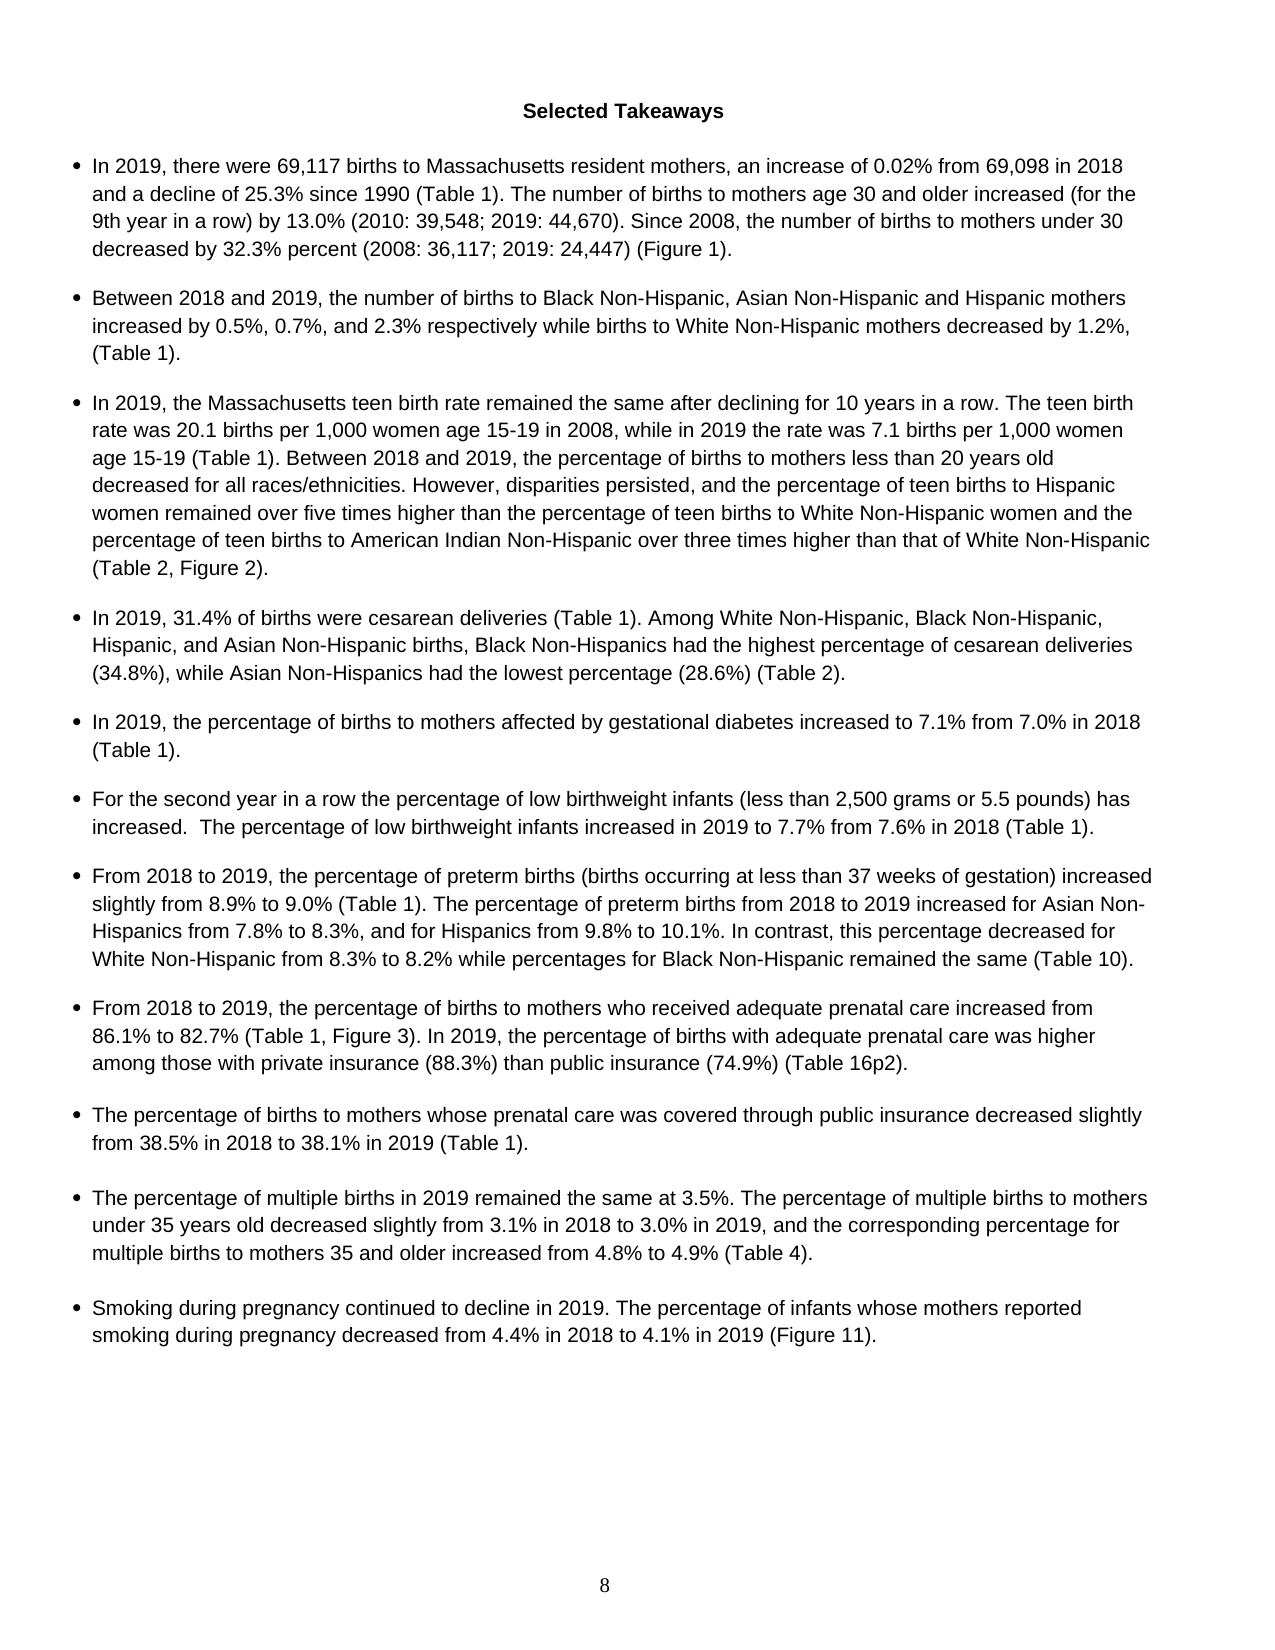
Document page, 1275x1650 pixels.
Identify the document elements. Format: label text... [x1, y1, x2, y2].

list In 2019, 31.4% of births were cesarean deliveries (Table 1). Among White Non-Hispanic, Black Non-Hispanic, Hispanic, and Asian Non-Hispanic births, Black Non-Hispanics had the highest percentage of cesarean deliveries (34.8%), while Asian Non-Hispanics had the lowest percentage (28.6%) (Table 2). [73, 605, 1155, 684]
list In 2019, the percentage of births to mothers affected by gestational diabetes increased to 7.1% from 7.0% in 2018 (Table 1). [73, 710, 1155, 761]
list In 2019, there were 69,117 births to Massachusetts resident mothers, an increase of 0.02% from 69,098 in 2018 and a decline of 25.3% since 1990 (Table 1). The number of births to mothers age 30 and older increased (for the 9th year in a row) by 13.0% (2010: 39,548; 2019: 44,670). Since 2008, the number of births to mothers under 30 decreased by 32.3% percent (2008: 36,117; 2019: 24,447) (Figure 1). [73, 154, 1155, 261]
list From 2018 to 2019, the percentage of births to mothers who received adequate prenatal care increased from 86.1% to 82.7% (Table 1, Figure 3). In 2019, the percentage of births with adequate prenatal care was higher among those with private insurance (88.3%) than public insurance (74.9%) (Table 16p2). [73, 996, 1155, 1075]
list For the second year in a row the percentage of low birthweight infants (less than 2,500 grams or 5.5 pounds) has increased. The percentage of low birthweight infants increased in 2019 to 7.7% from 7.6% in 2018 (Table 1). [73, 787, 1155, 838]
list The percentage of multiple births in 2019 remained the same at 3.5%. The percentage of multiple births to mothers under 35 years old decreased slightly from 3.1% in 2018 to 3.0% in 2019, and the corresponding percentage for multiple births to mothers 35 and older increased from 4.8% to 4.9% (Table 4). [73, 1185, 1155, 1292]
list In 2019, the Massachusetts teen birth rate remained the same after declining for 10 years in a row. The teen birth rate was 20.1 births per 1,000 women age 15-19 in 2008, while in 2019 the rate was 7.1 births per 1,000 women age 15-19 (Table 1). Between 2018 and 2019, the percentage of births to mothers less than 20 years old decreased for all races/ethnicities. However, disparities persisted, and the percentage of teen births to Hispanic women remained over five times higher than the percentage of teen births to White Non-Hispanic women and the percentage of teen births to American Indian Non-Hispanic over three times higher than that of White Non-Hispanic (Table 2, Figure 2). [73, 391, 1155, 580]
list The percentage of births to mothers whose prenatal care was covered through public insurance decreased slightly from 38.5% in 2018 to 38.1% in 2019 (Table 1). [73, 1103, 1155, 1182]
list Smoking during pregnancy continued to decline in 2019. The percentage of infants whose mothers reported smoking during pregnancy decreased from 4.4% in 2018 to 4.1% in 2019 (Figure 11). [73, 1295, 1155, 1347]
list From 2018 to 2019, the percentage of preterm births (births occurring at less than 37 weeks of gestation) increased slightly from 8.9% to 9.0% (Table 1). The percentage of preterm births from 2018 to 2019 increased for Asian Non-Hispanics from 7.8% to 8.3%, and for Hispanics from 9.8% to 10.1%. In contrast, this percentage decreased for White Non-Hispanic from 8.3% to 8.2% while percentages for Black Non-Hispanic remained the same (Table 10). [73, 864, 1155, 971]
list Between 2018 and 2019, the number of births to Black Non-Hispanic, Asian Non-Hispanic and Hispanic mothers increased by 0.5%, 0.7%, and 2.3% respectively while births to White Non-Hispanic mothers decreased by 1.2%, (Table 1). [73, 286, 1155, 365]
text Selected Takeaways [92, 99, 1155, 123]
